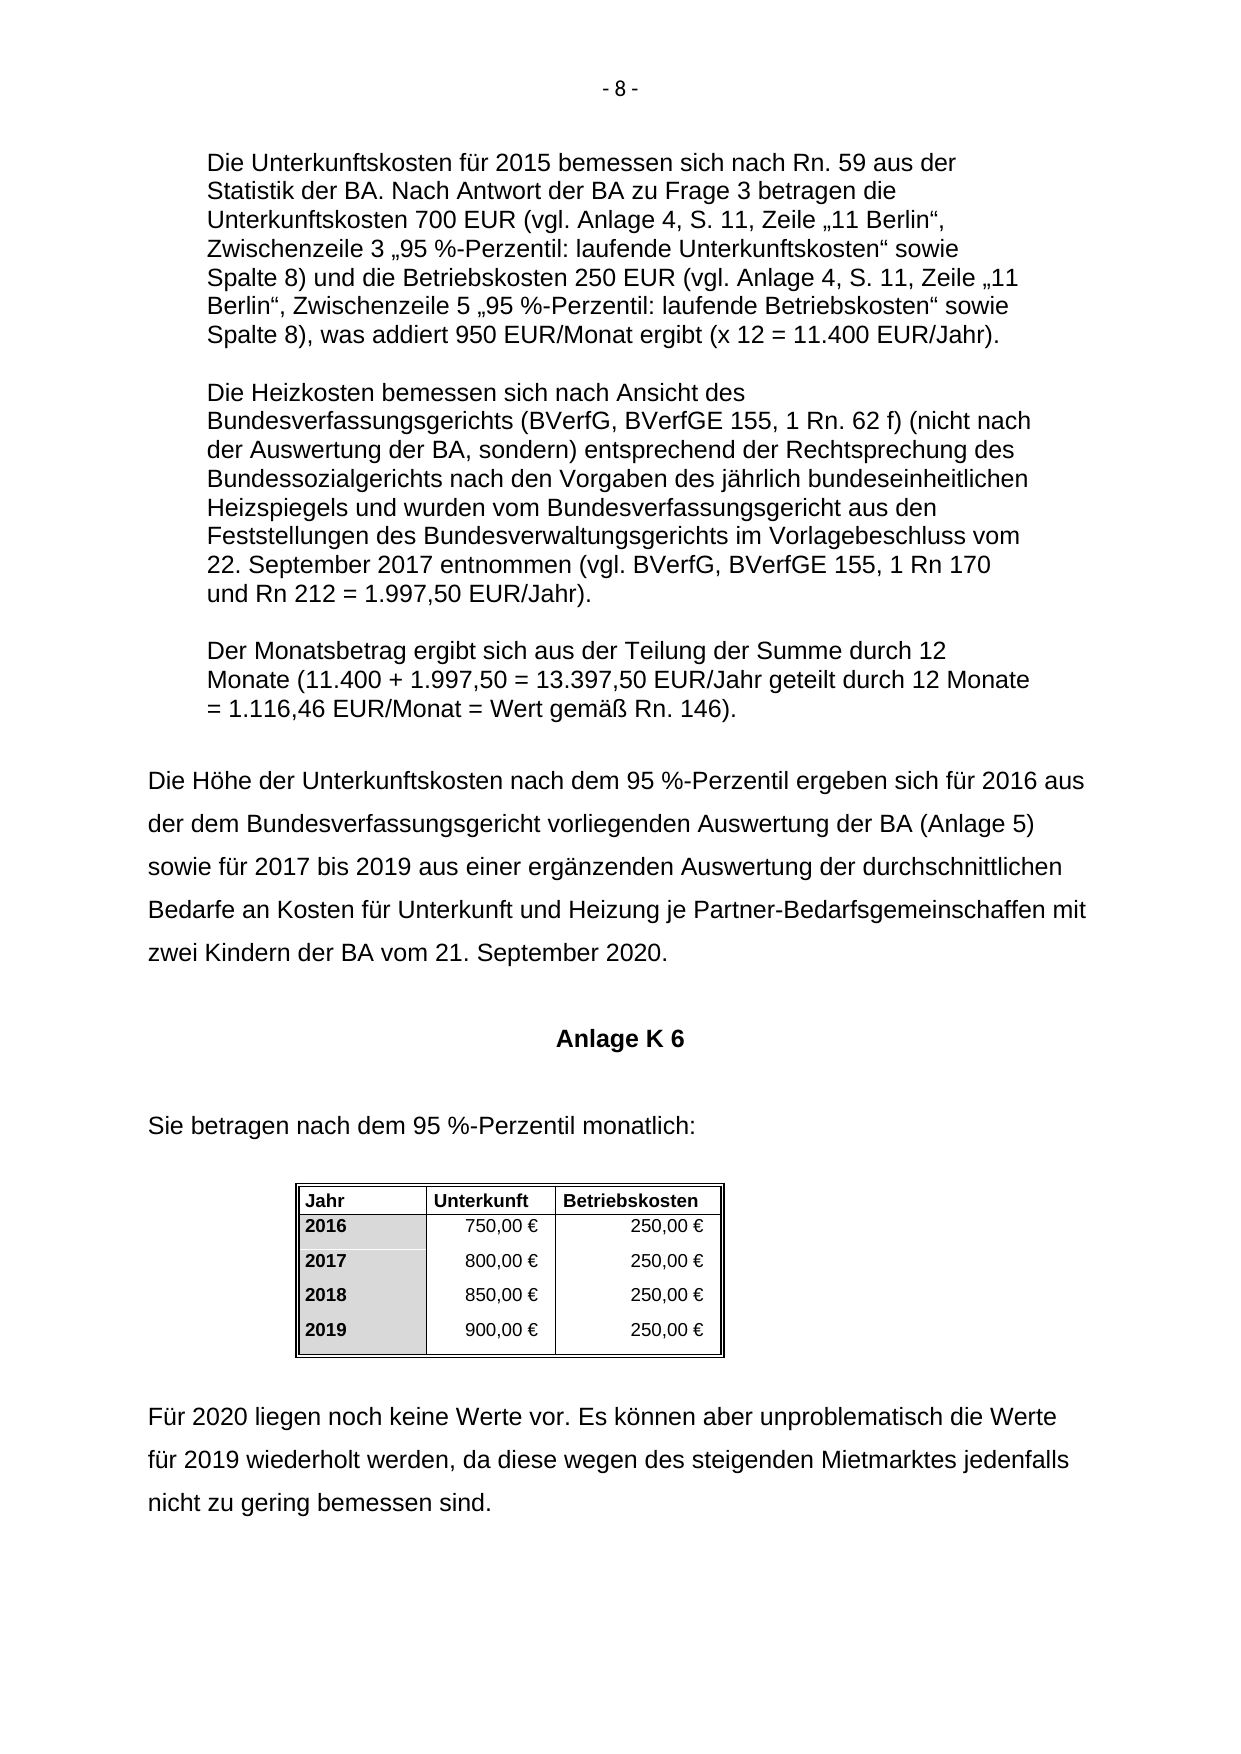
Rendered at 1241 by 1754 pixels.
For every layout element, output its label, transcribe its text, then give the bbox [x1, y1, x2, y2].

text Die Höhe der Unterkunftskosten nach dem 95 %-Perzentil ergeben sich für 2016 aus der dem Bundesverfassungsgericht vorliegenden Auswertung der BA (Anlage 5) sowie für 2017 bis 2019 aus einer ergänzenden Auswertung der durchschnittlichen Bedarfe an Kosten für Unterkunft und Heizung je Partner-Bedarfsgemeinschaffen mit zwei Kindern der BA vom 21. September 2020. [148, 766, 1093, 967]
table_header Jahr [300, 1187, 426, 1214]
table_cell 250,00 € [556, 1319, 720, 1354]
table_cell 2016 [300, 1215, 426, 1249]
table_cell 850,00 € [427, 1284, 555, 1319]
table_header Unterkunft [427, 1187, 555, 1214]
table_cell 250,00 € [556, 1250, 720, 1284]
text Die Heizkosten bemessen sich nach Ansicht des Bundesverfassungsgerichts (BVerfG, BVerfGE 155, 1 Rn. 62 f) (nicht nach der Auswertung der BA, sondern) entsprechend der Rechtsprechung des Bundessozialgerichts nach den Vorgaben des jährlich bundeseinheitlichen Heizspiegels und wurden vom Bundesverfassungsgericht aus den Feststellungen des Bundesverwaltungsgerichts im Vorlagebeschluss vom 22. September 2017 entnommen (vgl. BVerfG, BVerfGE 155, 1 Rn 170 und Rn 212 = 1.997,50 EUR/Jahr). [207, 378, 1033, 608]
table_header Betriebskosten [556, 1187, 720, 1214]
text Sie betragen nach dem 95 %-Perzentil monatlich: [148, 1111, 1093, 1139]
table_cell 800,00 € [427, 1250, 555, 1284]
table_cell 2019 [300, 1319, 426, 1354]
table_cell 250,00 € [556, 1215, 720, 1249]
text Für 2020 liegen noch keine Werte vor. Es können aber unproblematisch die Werte für 2019 wiederholt werden, da diese wegen des steigenden Mietmarktes jedenfalls nicht zu gering bemessen sind. [148, 1401, 1093, 1516]
table_cell 900,00 € [427, 1319, 555, 1354]
table_cell 750,00 € [427, 1215, 555, 1249]
table_cell 2017 [300, 1250, 426, 1284]
text Die Unterkunftskosten für 2015 bemessen sich nach Rn. 59 aus der Statistik der BA. Nach Antwort der BA zu Frage 3 betragen die Unterkunftskosten 700 EUR (vgl. Anlage 4, S. 11, Zeile „11 Berlin“, Zwischenzeile 3 „95 %-Perzentil: laufende Unterkunftskosten“ sowie Spalte 8) und die Betriebskosten 250 EUR (vgl. Anlage 4, S. 11, Zeile „11 Berlin“, Zwischenzeile 5 „95 %-Perzentil: laufende Betriebskosten“ sowie Spalte 8), was addiert 950 EUR/Monat ergibt (x 12 = 11.400 EUR/Jahr). [207, 148, 1033, 349]
text Der Monatsbetrag ergibt sich aus der Teilung der Summe durch 12 Monate (11.400 + 1.997,50 = 13.397,50 EUR/Jahr geteilt durch 12 Monate = 1.116,46 EUR/Monat = Wert gemäß Rn. 146). [207, 636, 1033, 723]
table_cell 250,00 € [556, 1284, 720, 1319]
text Anlage K 6 [148, 1024, 1093, 1053]
table_cell 2018 [300, 1284, 426, 1319]
